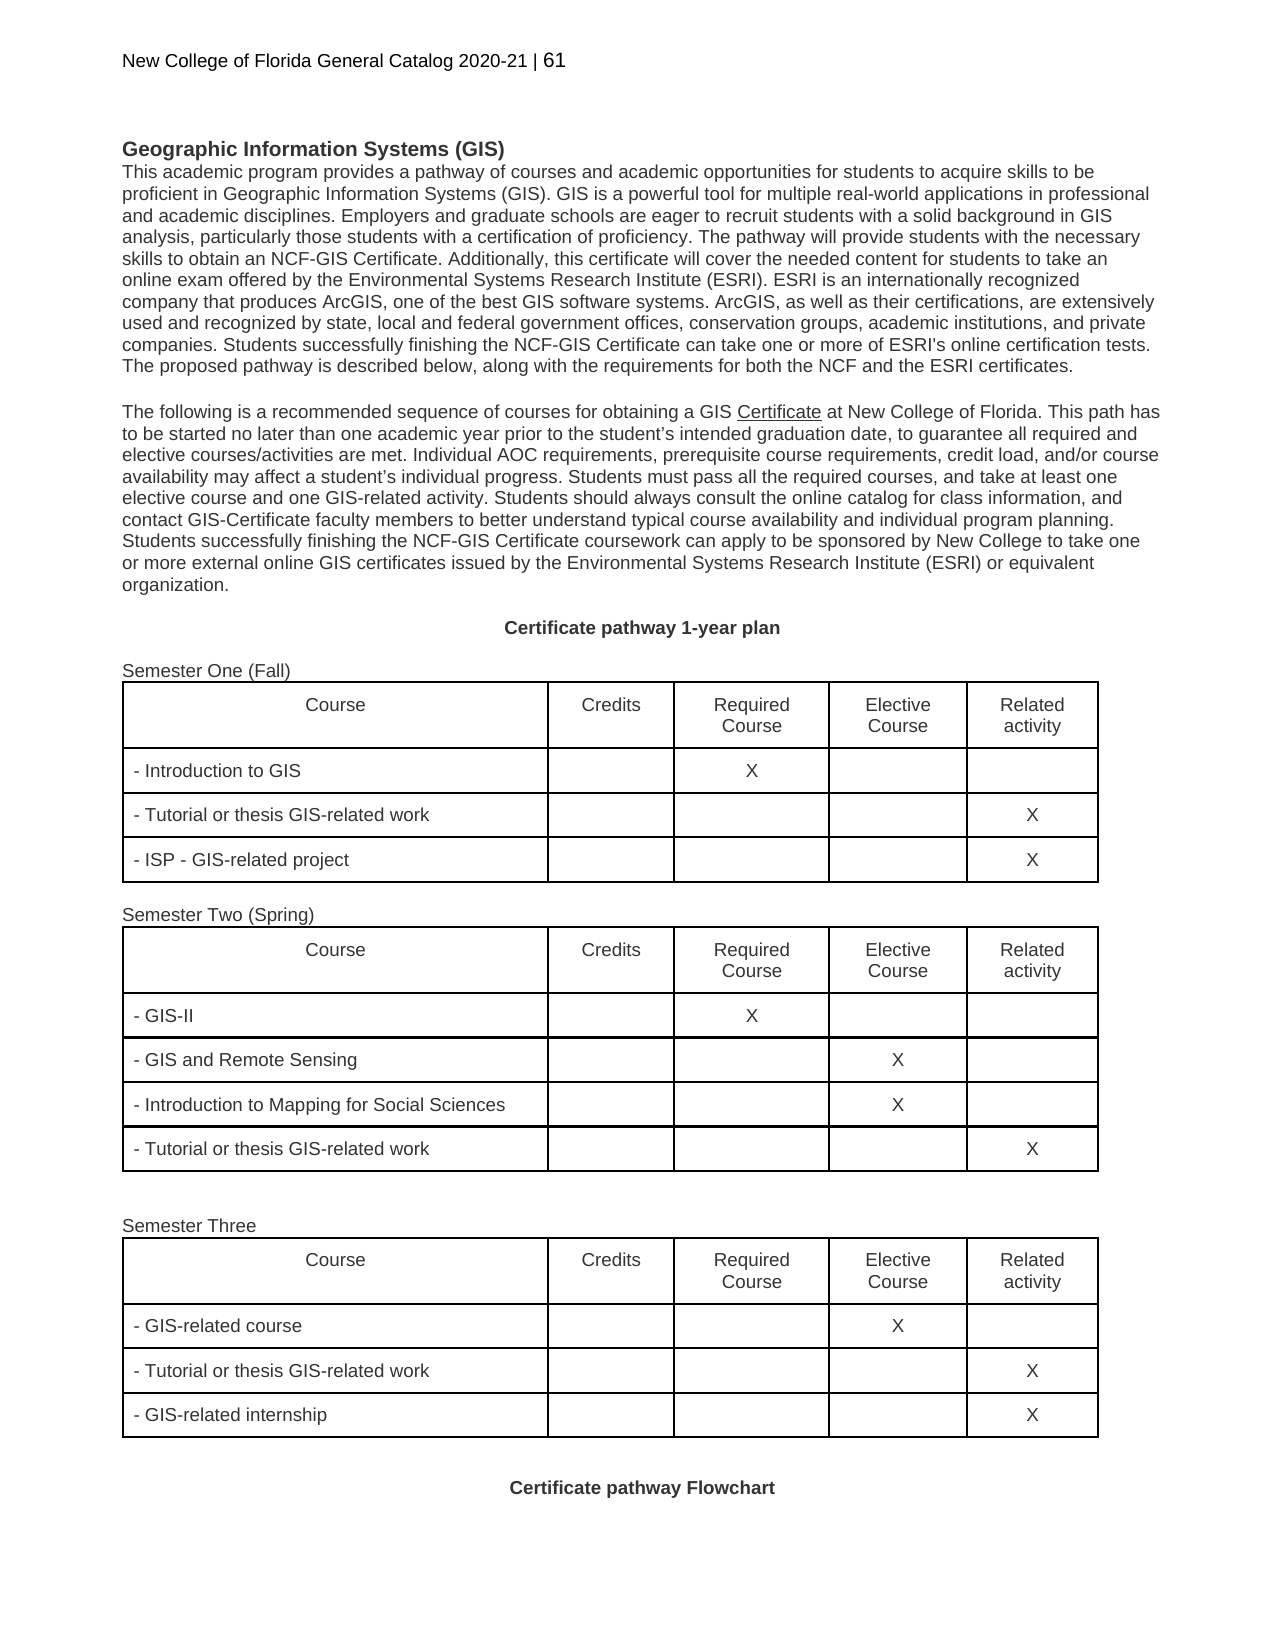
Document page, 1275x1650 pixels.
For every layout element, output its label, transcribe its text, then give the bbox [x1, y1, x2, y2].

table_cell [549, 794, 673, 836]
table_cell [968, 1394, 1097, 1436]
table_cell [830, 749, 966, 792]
text This academic program provides a pathway of courses and academic opportunities for students to acquire skills to be proficient in Geographic Information Systems (GIS). GIS is a powerful tool for multiple real-world applications in professional and academic disciplines. Employers and graduate schools are eager to recruit students with a solid background in GIS analysis, particularly those students with a certification of proficiency. The pathway will provide students with the necessary skills to obtain an NCF-GIS Certificate. Additionally, this certificate will cover the needed content for students to take an online exam offered by the Environmental Systems Research Institute (ESRI). ESRI is an internationally recognized company that produces ArcGIS, one of the best GIS software systems. ArcGIS, as well as their certifications, are extensively used and recognized by state, local and federal government offices, conservation groups, academic institutions, and private companies. Students successfully finishing the NCF-GIS Certificate can take one or more of ESRI's online certification tests. The proposed pathway is described below, along with the requirements for both the NCF and the ESRI certificates. [122, 161, 1161, 401]
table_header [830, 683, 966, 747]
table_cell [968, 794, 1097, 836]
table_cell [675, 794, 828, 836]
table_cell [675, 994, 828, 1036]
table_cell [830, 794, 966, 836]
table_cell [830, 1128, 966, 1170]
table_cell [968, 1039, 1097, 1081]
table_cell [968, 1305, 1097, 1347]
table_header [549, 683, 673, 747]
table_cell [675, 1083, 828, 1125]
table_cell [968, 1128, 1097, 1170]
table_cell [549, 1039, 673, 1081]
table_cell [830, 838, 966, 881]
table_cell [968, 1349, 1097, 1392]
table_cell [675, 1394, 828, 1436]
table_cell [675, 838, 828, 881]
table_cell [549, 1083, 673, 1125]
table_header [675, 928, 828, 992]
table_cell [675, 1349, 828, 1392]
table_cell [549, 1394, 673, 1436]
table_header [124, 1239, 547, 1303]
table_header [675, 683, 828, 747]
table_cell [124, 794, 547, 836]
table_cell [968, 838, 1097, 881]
text Semester Three [122, 1215, 1162, 1237]
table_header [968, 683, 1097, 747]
text Semester One (Fall) [122, 659, 1162, 681]
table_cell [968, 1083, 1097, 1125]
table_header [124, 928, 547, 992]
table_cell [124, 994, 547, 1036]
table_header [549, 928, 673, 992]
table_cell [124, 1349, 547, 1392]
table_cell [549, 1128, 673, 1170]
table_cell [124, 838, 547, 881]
text Certificate pathway Flowchart [122, 1477, 1162, 1498]
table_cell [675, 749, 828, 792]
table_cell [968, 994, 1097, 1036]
text Certificate pathway 1-year plan [122, 616, 1162, 638]
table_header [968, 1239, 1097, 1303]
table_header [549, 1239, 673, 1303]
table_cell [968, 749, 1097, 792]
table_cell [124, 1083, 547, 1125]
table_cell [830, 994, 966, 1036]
text Geographic Information Systems (GIS) [122, 137, 1161, 161]
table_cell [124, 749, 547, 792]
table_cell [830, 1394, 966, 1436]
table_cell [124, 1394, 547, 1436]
text Semester Two (Spring) [122, 904, 1162, 926]
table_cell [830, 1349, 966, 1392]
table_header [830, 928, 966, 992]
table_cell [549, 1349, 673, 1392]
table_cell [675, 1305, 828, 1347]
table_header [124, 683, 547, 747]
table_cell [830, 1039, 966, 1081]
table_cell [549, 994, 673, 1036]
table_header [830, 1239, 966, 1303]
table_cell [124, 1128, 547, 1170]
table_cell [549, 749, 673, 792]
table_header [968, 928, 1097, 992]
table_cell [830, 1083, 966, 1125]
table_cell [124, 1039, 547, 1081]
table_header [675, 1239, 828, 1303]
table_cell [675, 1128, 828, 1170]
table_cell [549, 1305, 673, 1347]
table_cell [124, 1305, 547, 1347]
text The following is a recommended sequence of courses for obtaining a GIS Certificate at New College of Florida. This path has to be started no later than one academic year prior to the student’s intended graduation date, to guarantee all required and elective courses/activities are met. Individual AOC requirements, prerequisite course requirements, credit load, and/or course availability may affect a student’s individual progress. Students must pass all the required courses, and take at least one elective course and one GIS-related activity. Students should always consult the online catalog for class information, and contact GIS-Certificate faculty members to better understand typical course availability and individual program planning. Students successfully finishing the NCF-GIS Certificate coursework can apply to be sponsored by New College to take one or more external online GIS certificates issued by the Environmental Systems Research Institute (ESRI) or equivalent organization. [122, 401, 1161, 595]
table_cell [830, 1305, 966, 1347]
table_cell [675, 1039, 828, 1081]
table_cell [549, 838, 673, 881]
